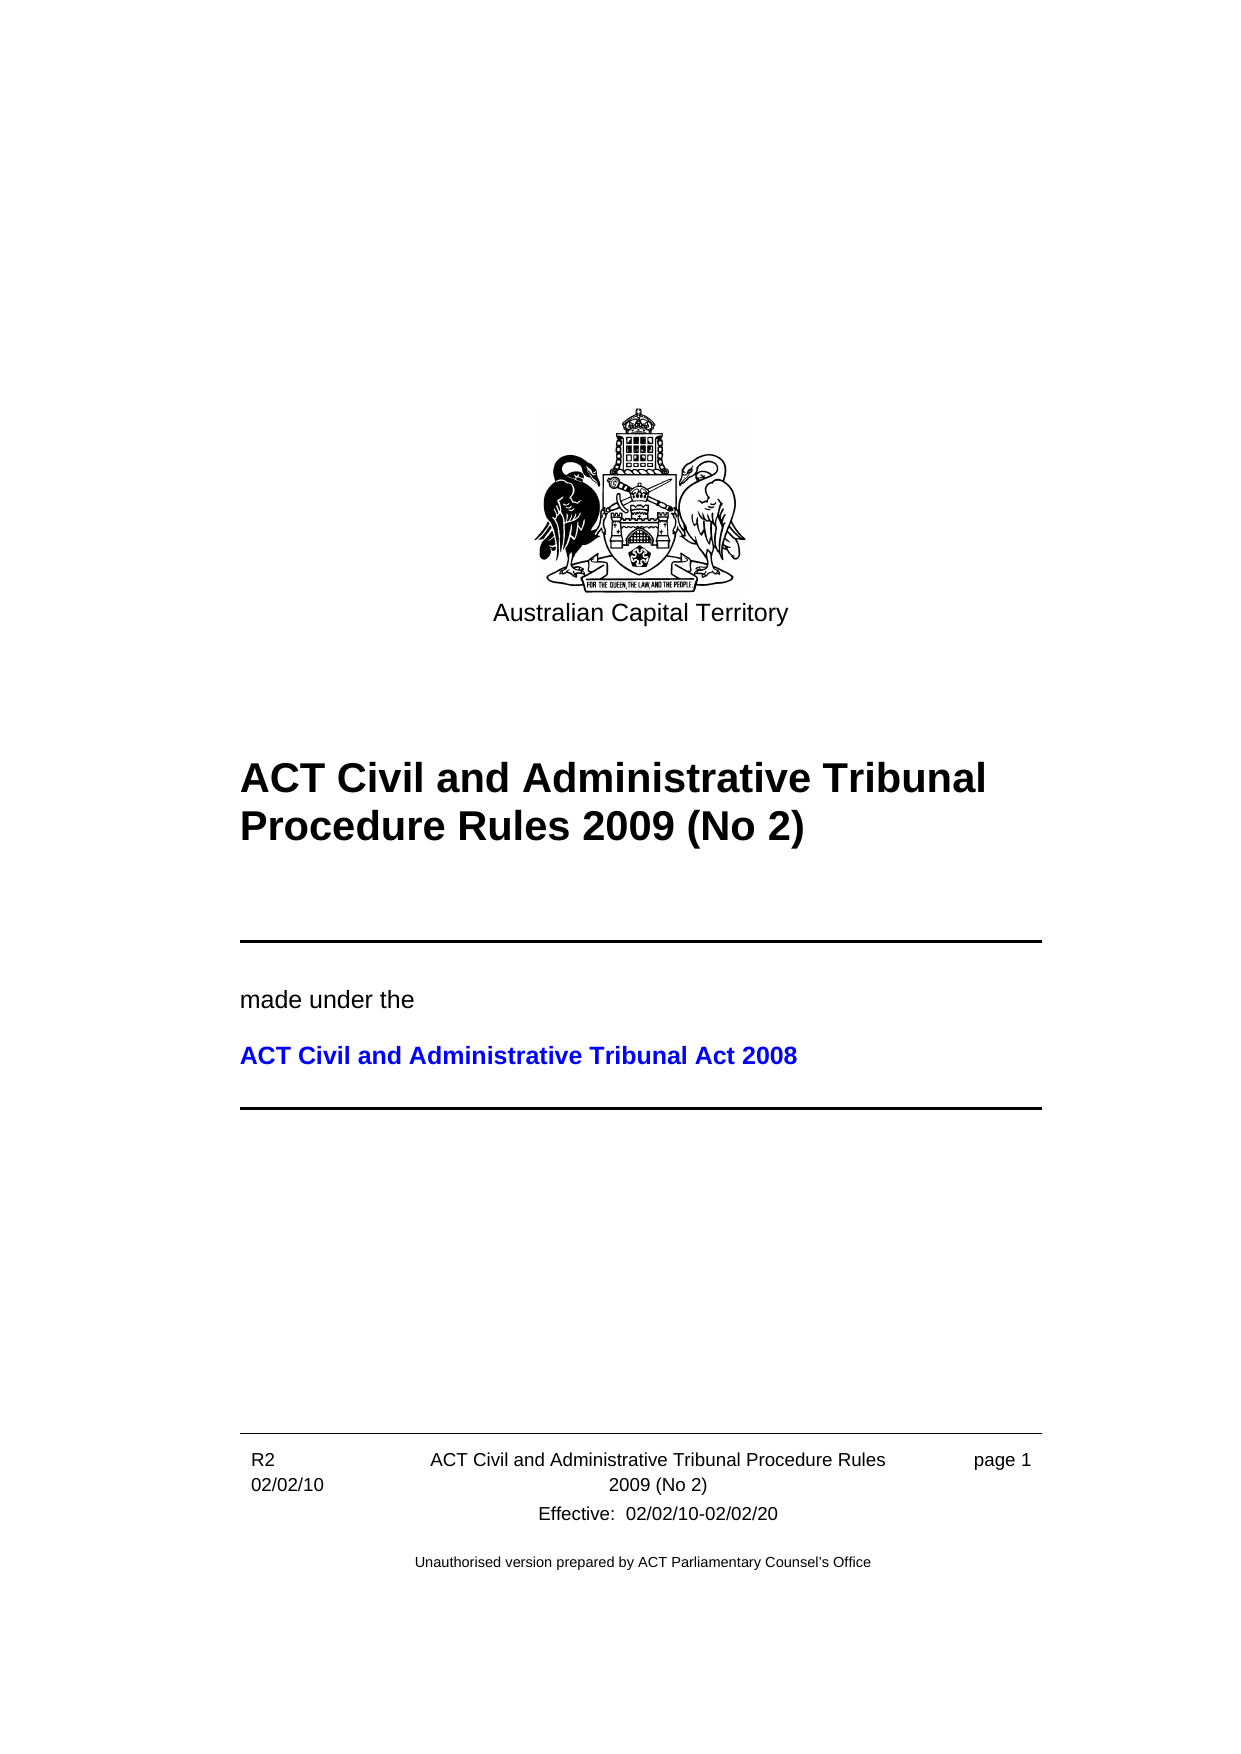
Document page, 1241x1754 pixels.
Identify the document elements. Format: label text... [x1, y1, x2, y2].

picture [531, 404, 751, 598]
text made under the [239, 985, 1042, 1014]
text ACT Civil and Administrative Tribunal Procedure Rules 2009 (No 2) [239, 754, 1042, 849]
text ACT Civil and Administrative Tribunal Act 2008 [239, 1041, 1042, 1070]
text Australian Capital Territory [239, 598, 1042, 627]
